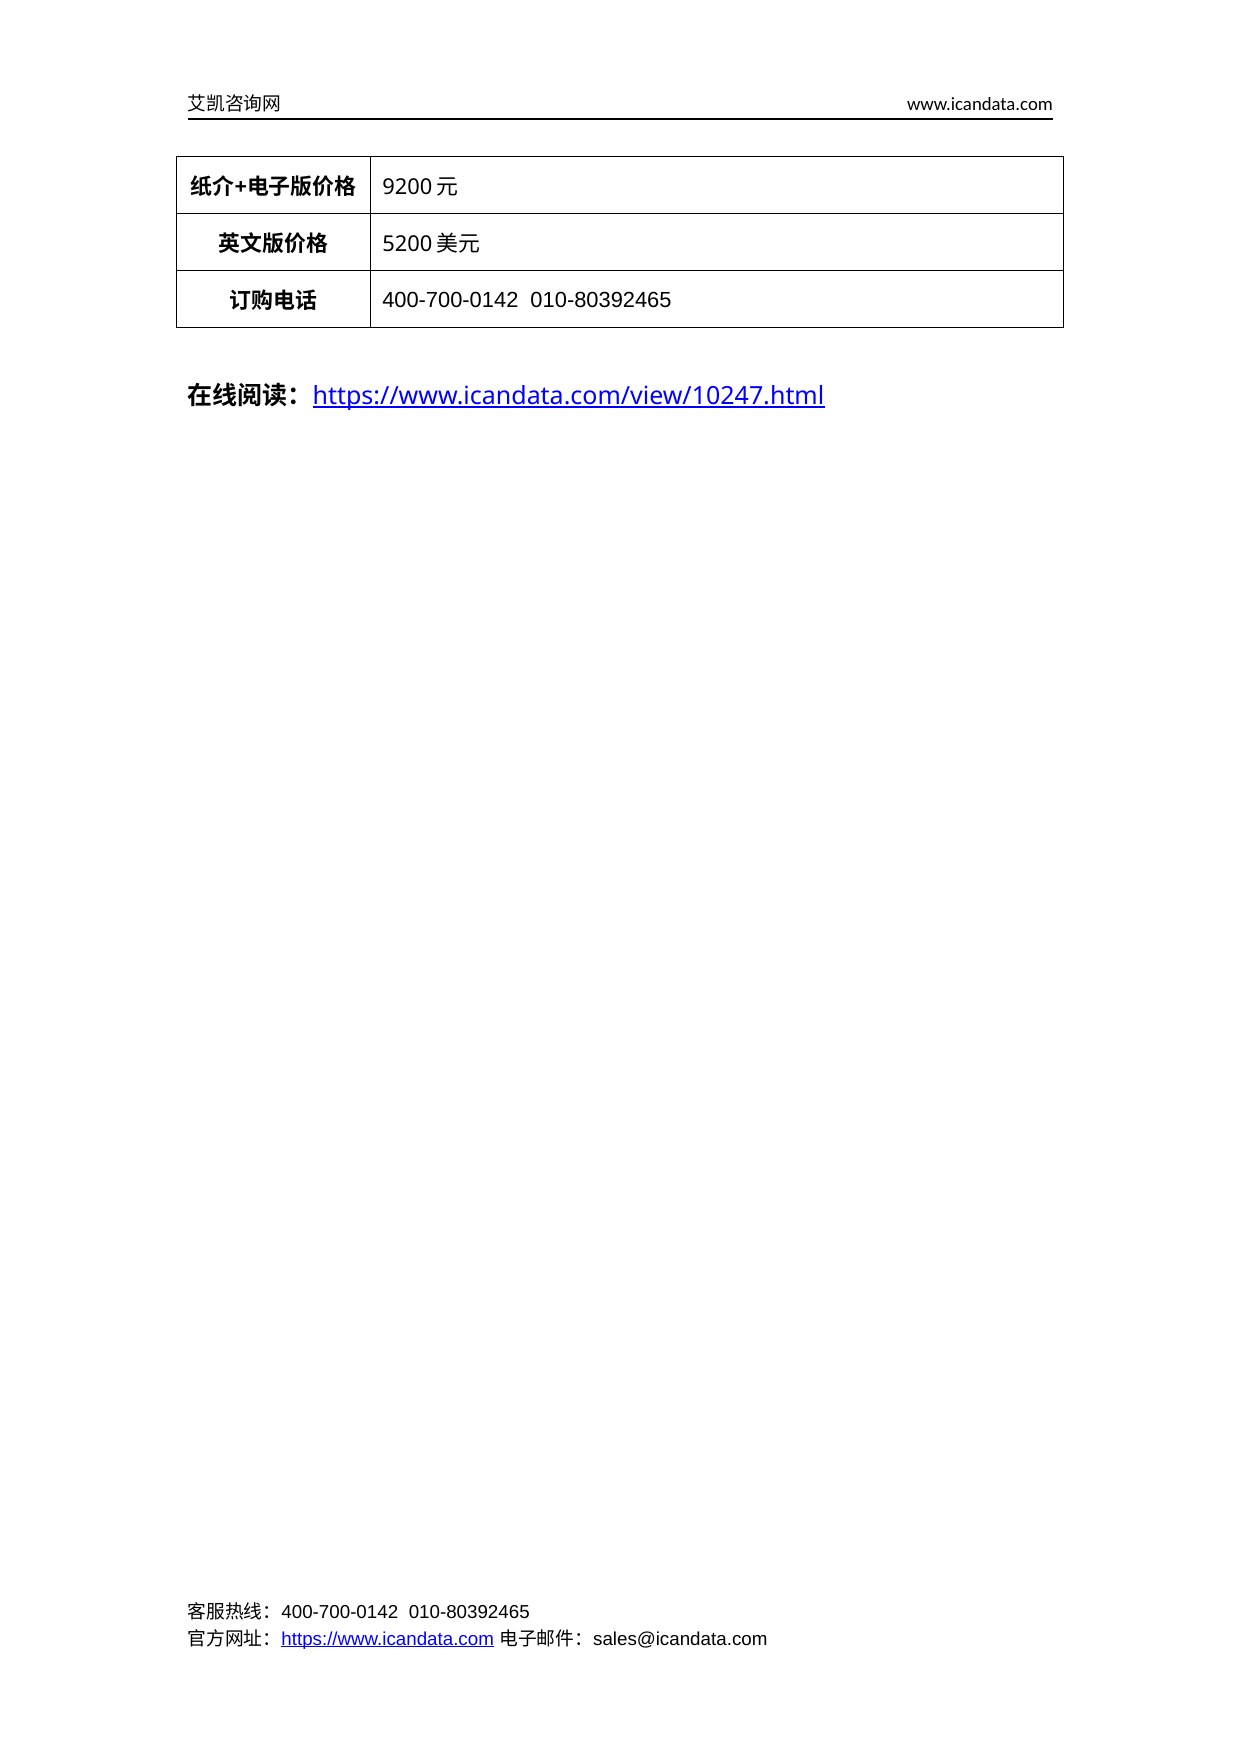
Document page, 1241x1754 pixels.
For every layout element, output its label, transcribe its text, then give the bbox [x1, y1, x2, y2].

text 在线阅读：https://www.icandata.com/view/10247.html [187, 361, 1053, 426]
table_cell 5200美元 [371, 214, 1063, 270]
table_cell 9200元 [371, 157, 1063, 213]
table_cell 400-700-0142 010-80392465 [371, 271, 1063, 327]
table_cell 英文版价格 [177, 214, 370, 270]
table_cell 订购电话 [177, 271, 370, 327]
table_cell 纸介+电子版价格 [177, 157, 370, 213]
